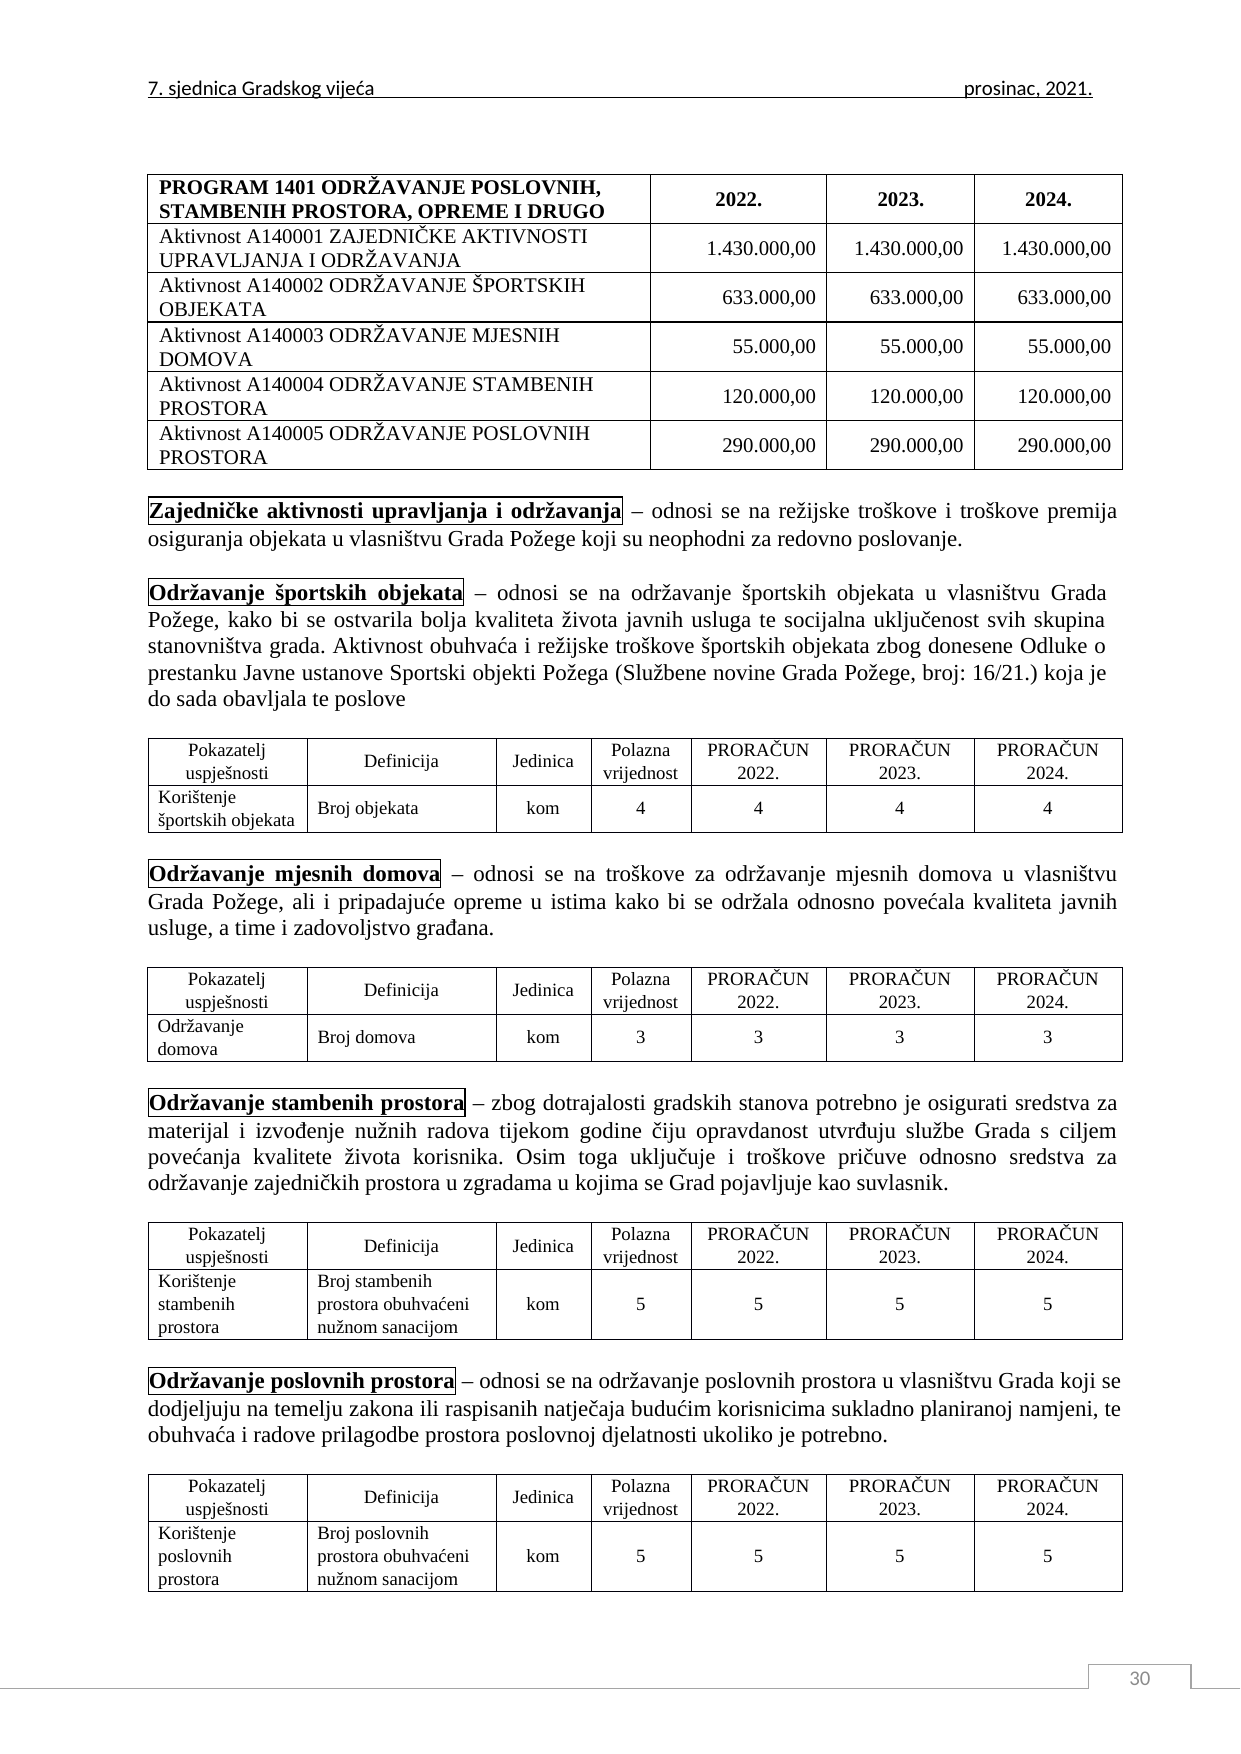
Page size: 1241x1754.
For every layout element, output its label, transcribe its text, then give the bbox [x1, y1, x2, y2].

table_cell Aktivnost A140002 ODRŽAVANJE ŠPORTSKIH OBJEKATA [148, 273, 650, 321]
table_cell Aktivnost A140003 ODRŽAVANJE MJESNIH DOMOVA [148, 323, 650, 371]
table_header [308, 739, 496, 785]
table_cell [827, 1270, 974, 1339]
table_header 2023. [827, 175, 974, 223]
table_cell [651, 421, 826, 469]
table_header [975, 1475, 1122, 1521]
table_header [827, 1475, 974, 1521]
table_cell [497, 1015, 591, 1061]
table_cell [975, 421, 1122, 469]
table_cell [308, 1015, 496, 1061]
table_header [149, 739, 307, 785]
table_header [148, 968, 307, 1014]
table_cell 120.000,00 [651, 372, 826, 420]
text Održavanje športskih objekata – odnosi se na održavanje športskih objekata u vlasništvu Grada Požege, kako bi se ostvarila bolja kvaliteta života javnih usluga te socijalna uključenost svih skupina stanovništva grada. Aktivnost obuhvaća i režijske troškove športskih objekata zbog donesene Odluke o prestanku Javne ustanove Sportski objekti Požega (Službene novine Grada Požege, broj: 16/21.) koja je do sada obavljala te poslove [148, 577, 1107, 711]
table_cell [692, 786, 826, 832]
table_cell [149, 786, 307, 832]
table_cell Aktivnost A140001 ZAJEDNIČKE AKTIVNOSTI UPRAVLJANJA I ODRŽAVANJA [148, 224, 650, 272]
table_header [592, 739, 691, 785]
text Održavanje poslovnih prostora – odnosi se na održavanje poslovnih prostora u vlasništvu Grada koji se dodjeljuju na temelju zakona ili raspisanih natječaja budućim korisnicima sukladno planiranoj namjeni, te obuhvaća i radove prilagodbe prostora poslovnoj djelatnosti ukoliko je potrebno. [148, 1367, 1122, 1448]
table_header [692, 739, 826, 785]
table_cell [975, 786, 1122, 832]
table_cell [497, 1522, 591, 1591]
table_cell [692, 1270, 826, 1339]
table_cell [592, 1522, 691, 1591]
table_cell 55.000,00 [827, 323, 974, 371]
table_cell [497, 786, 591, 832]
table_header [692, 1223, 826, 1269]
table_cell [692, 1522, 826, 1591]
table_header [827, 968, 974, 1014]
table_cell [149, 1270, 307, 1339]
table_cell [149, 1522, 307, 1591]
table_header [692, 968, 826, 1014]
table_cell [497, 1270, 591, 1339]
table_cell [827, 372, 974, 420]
text Održavanje mjesnih domova – odnosi se na troškove za održavanje mjesnih domova u vlasništvu Grada Požege, ali i pripadajuće opreme u istima kako bi se održala odnosno povećala kvaliteta javnih usluge, a time i zadovoljstvo građana. [148, 859, 1119, 940]
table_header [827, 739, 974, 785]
table_cell 633.000,00 [827, 273, 974, 321]
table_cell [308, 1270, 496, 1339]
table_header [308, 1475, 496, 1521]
text Zajedničke aktivnosti upravljanja i održavanja – odnosi se na režijske troškove i troškove premija osiguranja objekata u vlasništvu Grada Požege koji su neophodni za redovno poslovanje. [148, 496, 1119, 551]
table_header 2024. [975, 175, 1122, 223]
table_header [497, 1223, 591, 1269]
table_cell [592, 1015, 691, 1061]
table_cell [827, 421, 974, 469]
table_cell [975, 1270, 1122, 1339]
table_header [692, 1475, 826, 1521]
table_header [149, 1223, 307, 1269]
table_cell 1.430.000,00 [827, 224, 974, 272]
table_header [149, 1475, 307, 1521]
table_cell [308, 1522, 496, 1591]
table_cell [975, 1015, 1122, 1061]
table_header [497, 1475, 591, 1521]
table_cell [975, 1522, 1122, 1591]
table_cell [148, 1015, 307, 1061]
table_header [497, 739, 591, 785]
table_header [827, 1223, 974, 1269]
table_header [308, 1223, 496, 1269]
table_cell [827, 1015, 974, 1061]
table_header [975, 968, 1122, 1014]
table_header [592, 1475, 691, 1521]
table_cell 633.000,00 [651, 273, 826, 321]
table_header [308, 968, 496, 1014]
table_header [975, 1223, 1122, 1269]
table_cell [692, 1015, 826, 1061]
table_header PROGRAM 1401 ODRŽAVANJE POSLOVNIH, STAMBENIH PROSTORA, OPREME I DRUGO [148, 175, 650, 223]
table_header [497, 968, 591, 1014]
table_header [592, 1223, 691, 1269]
table_cell 1.430.000,00 [651, 224, 826, 272]
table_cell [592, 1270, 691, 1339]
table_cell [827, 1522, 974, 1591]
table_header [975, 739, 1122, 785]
table_cell 55.000,00 [975, 323, 1122, 371]
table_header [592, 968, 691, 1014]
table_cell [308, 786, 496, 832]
table_cell 633.000,00 [975, 273, 1122, 321]
text Održavanje stambenih prostora – zbog dotrajalosti gradskih stanova potrebno je osigurati sredstva za materijal i izvođenje nužnih radova tijekom godine čiju opravdanost utvrđuju službe Grada s ciljem povećanja kvalitete života korisnika. Osim toga uključuje i troškove pričuve odnosno sredstva za održavanje zajedničkih prostora u zgradama u kojima se Grad pojavljuje kao suvlasnik. [148, 1088, 1119, 1196]
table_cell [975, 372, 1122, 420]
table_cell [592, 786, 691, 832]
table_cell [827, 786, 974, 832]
table_cell 1.430.000,00 [975, 224, 1122, 272]
table_cell Aktivnost A140004 ODRŽAVANJE STAMBENIH PROSTORA [148, 372, 650, 420]
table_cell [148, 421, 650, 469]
table_header 2022. [651, 175, 826, 223]
table_cell 55.000,00 [651, 323, 826, 371]
